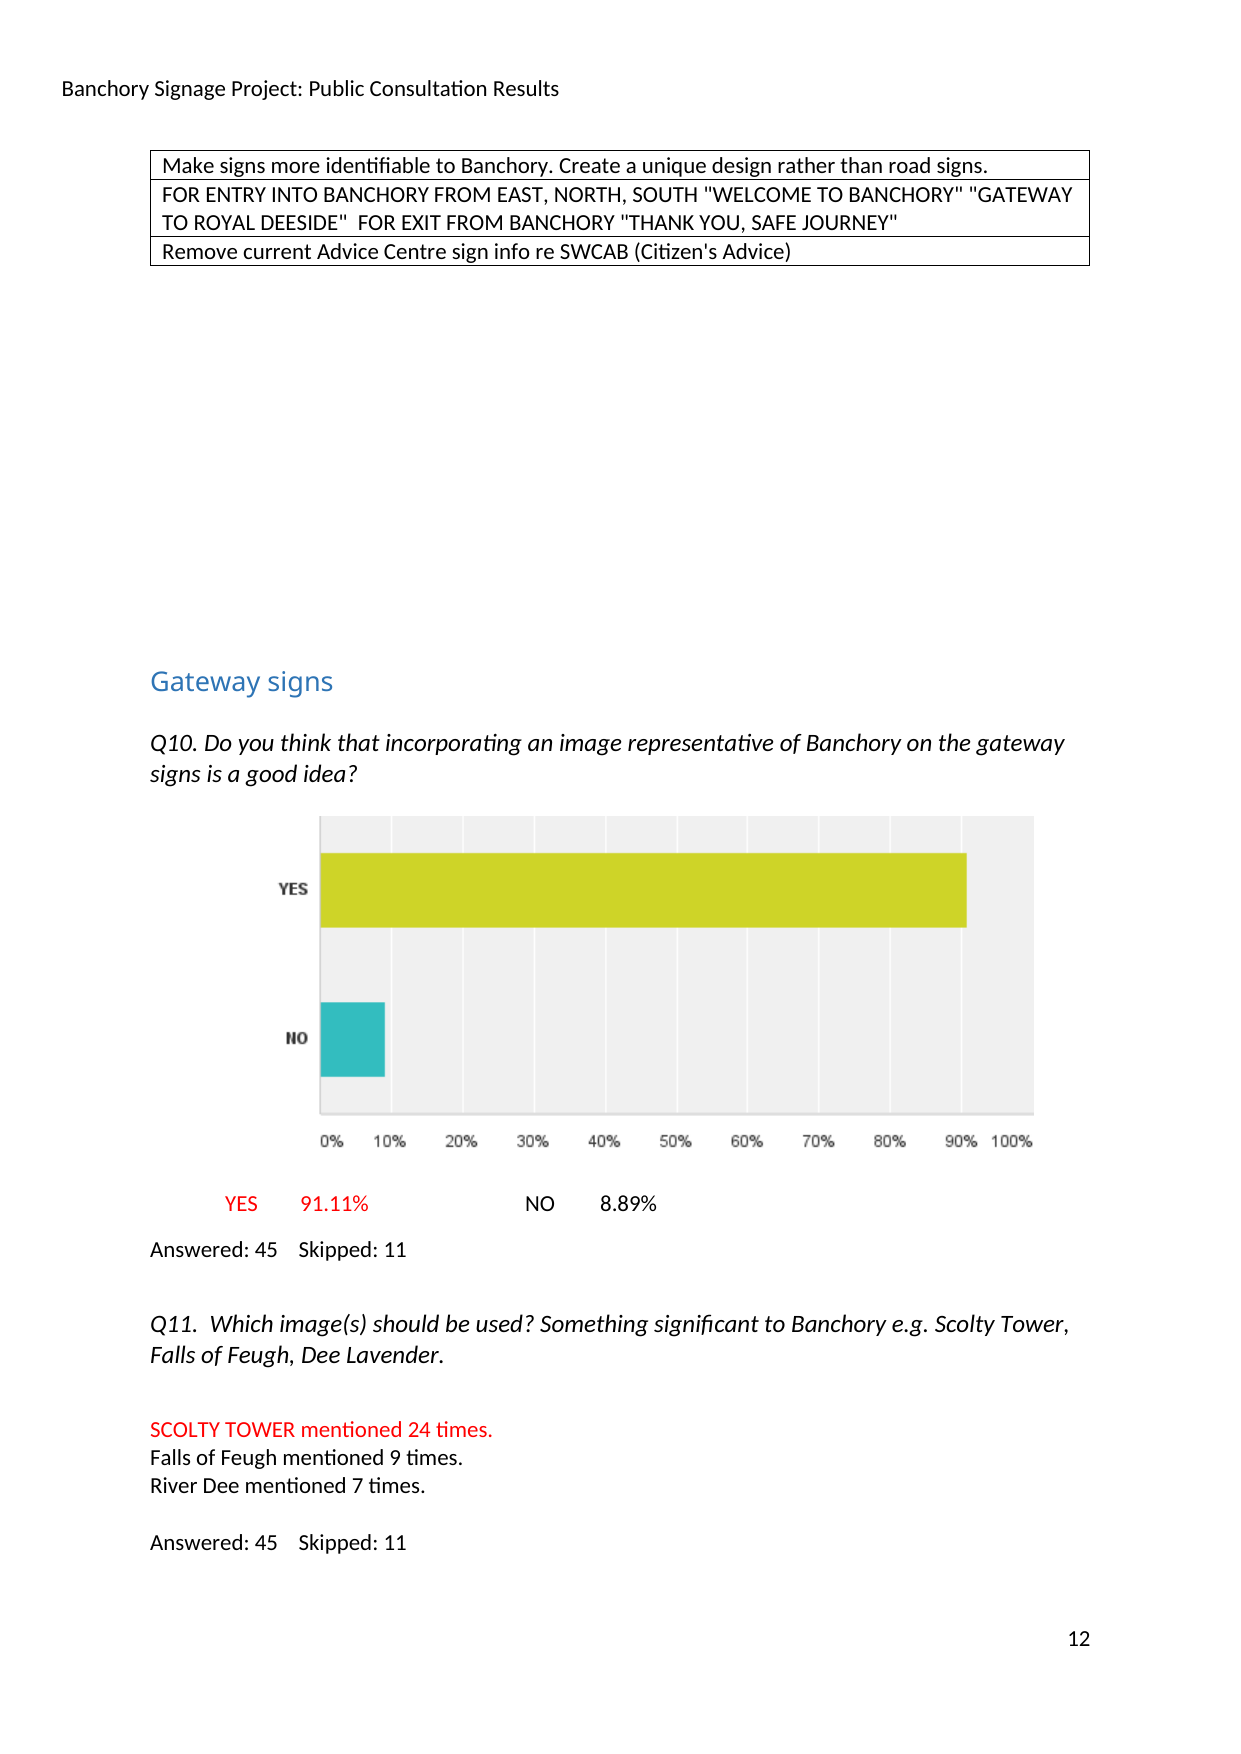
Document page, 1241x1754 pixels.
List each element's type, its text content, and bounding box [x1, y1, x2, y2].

text Q10. Do you think that incorporating an image representative of Banchory on the gateway signs is a good idea? [150, 728, 1090, 789]
text River Dee mentioned 7 times. [150, 1472, 1090, 1499]
picture [150, 816, 1034, 1189]
table_cell Remove current Advice Centre sign info re SWCAB (Citizen's Advice) [151, 237, 1089, 265]
table_cell FOR ENTRY INTO BANCHORY FROM EAST, NORTH, SOUTH "WELCOME TO BANCHORY" "GATEWAY TO ROYAL DEESIDE" FOR EXIT FROM BANCHORY "THANK YOU, SAFE JOURNEY" [151, 180, 1089, 236]
list YES 91.11% NO 8.89% [225, 1189, 1090, 1217]
text Answered: 45 Skipped: 11 [150, 1528, 1090, 1556]
text SCOLTY TOWER mentioned 24 times. [150, 1416, 1090, 1443]
table_cell Make signs more identifiable to Banchory. Create a unique design rather than road signs. [151, 151, 1089, 179]
text Answered: 45 Skipped: 11 [150, 1235, 1090, 1263]
text Falls of Feugh mentioned 9 times. [150, 1443, 1090, 1472]
text Q11. Which image(s) should be used? Something significant to Banchory e.g. Scolty Tower, Falls of Feugh, Dee Lavender. [150, 1309, 1090, 1370]
subtitle Gateway signs [150, 663, 1090, 699]
